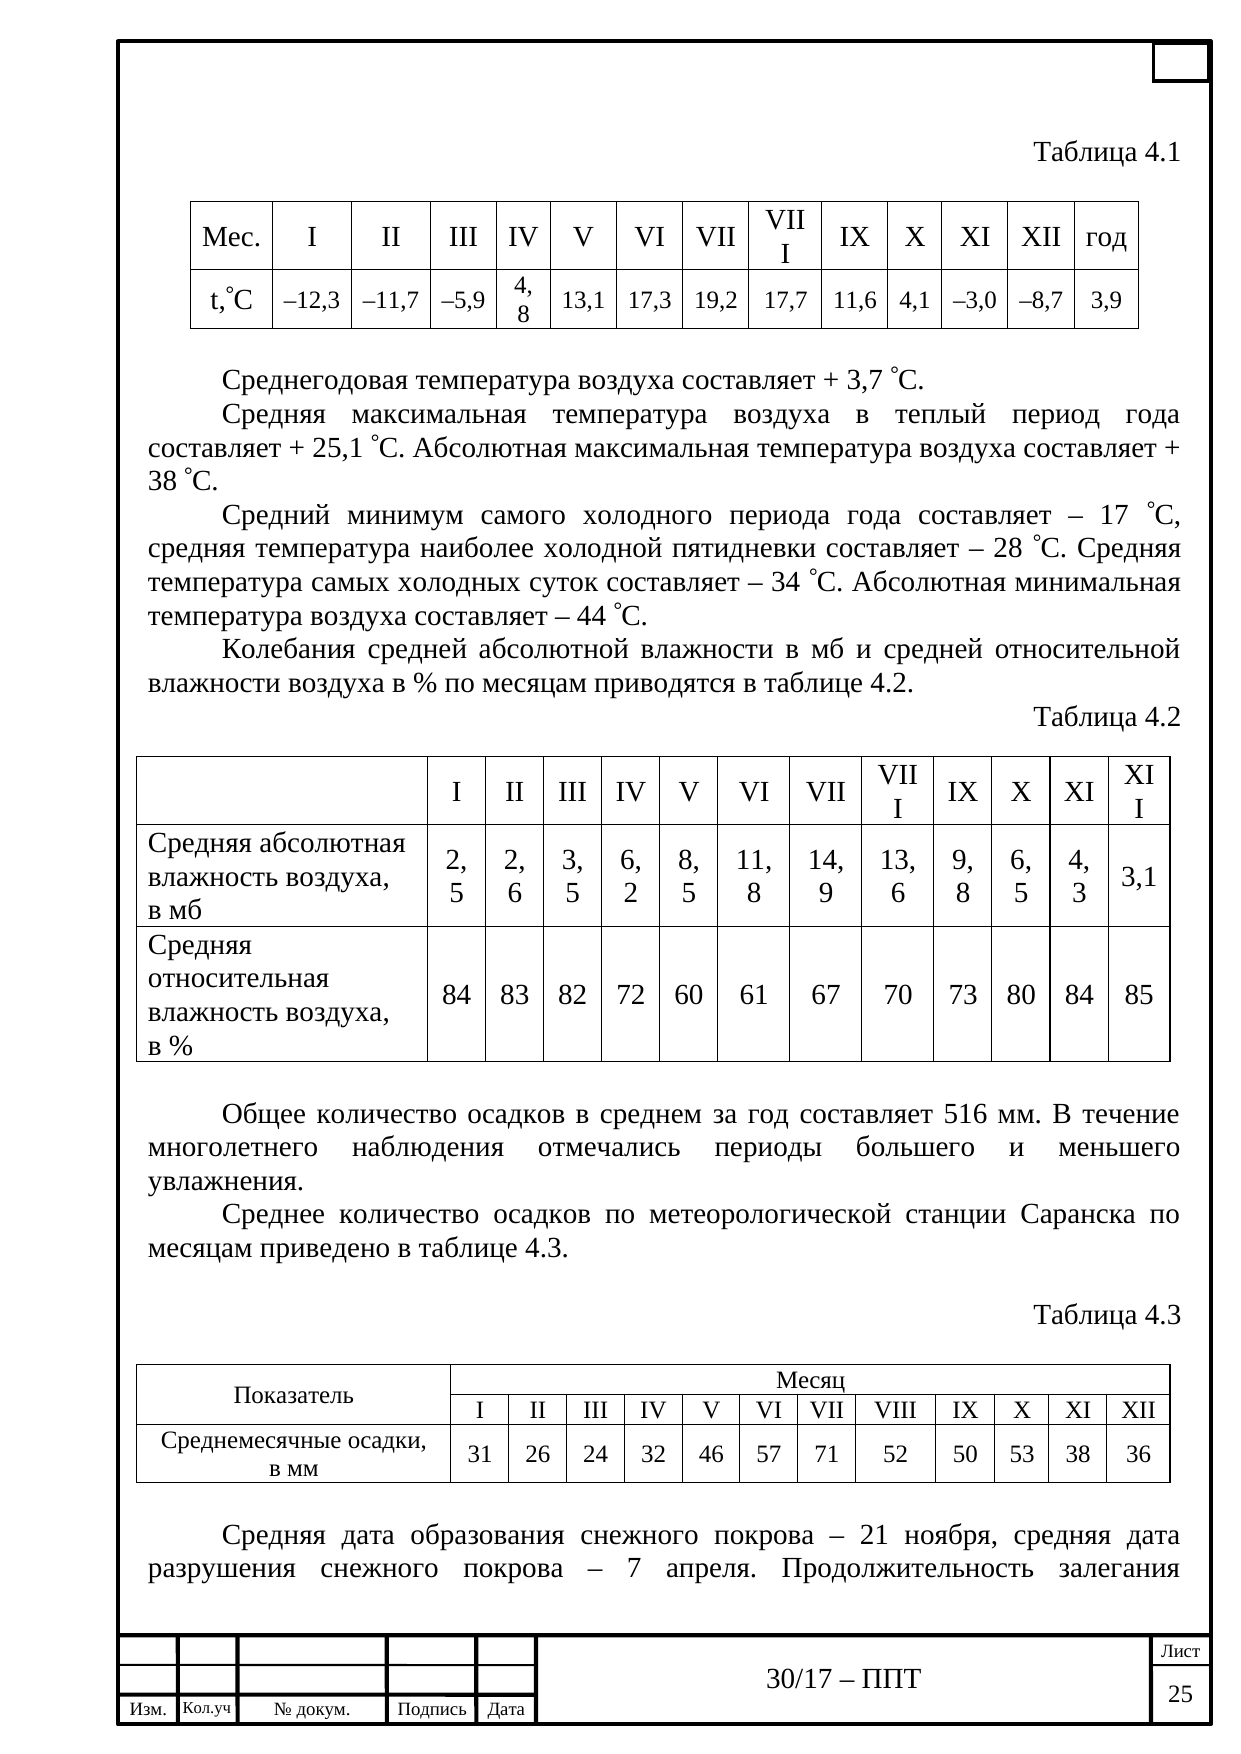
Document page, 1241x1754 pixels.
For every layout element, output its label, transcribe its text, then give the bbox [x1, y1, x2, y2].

table_cell –12,3 [273, 270, 351, 328]
table_cell 3,9 [1075, 270, 1138, 328]
table_cell 61 [718, 927, 789, 1061]
table_cell 6,2 [602, 825, 659, 926]
table_cell 83 [486, 927, 543, 1061]
table_cell V [683, 1395, 739, 1424]
table_cell 52 [856, 1425, 935, 1482]
table_cell 67 [790, 927, 861, 1061]
text Средний минимум самого холодного периода года составляет – 17 С, средняя температура наиболее холодной пятидневки составляет – 28 С. Средняя температура самых холодных суток составляет – 34 С. Абсолютная минимальная температура воздуха составляет – 44 С. [148, 497, 1181, 632]
table_cell 32 [625, 1425, 682, 1482]
table_header XI [942, 202, 1007, 269]
table_header V [660, 757, 717, 824]
table_cell 50 [936, 1425, 994, 1482]
table_cell 80 [992, 927, 1049, 1061]
table_cell 8,5 [660, 825, 717, 926]
text Общее количество осадков в среднем за год составляет 516 мм. В течение многолетнего наблюдения отмечались периоды большего и меньшего увлажнения. [148, 1096, 1181, 1196]
table_cell 3,5 [544, 825, 601, 926]
table_cell 85 [1109, 927, 1169, 1061]
table_cell IV [625, 1395, 682, 1424]
table_cell 57 [740, 1425, 797, 1482]
table_header XII [1109, 757, 1169, 824]
table_cell 36 [1107, 1425, 1169, 1482]
table_header Показатель [137, 1365, 450, 1424]
text Среднегодовая температура воздуха составляет + 3,7 С. [148, 362, 1181, 396]
text Таблица 4.3 [148, 1297, 1181, 1331]
table_cell –5,9 [431, 270, 496, 328]
table_header II [486, 757, 543, 824]
table_cell 13,6 [862, 825, 933, 926]
table_header IX [934, 757, 991, 824]
table_cell 3,1 [1109, 825, 1169, 926]
table_header V [551, 202, 616, 269]
table_cell Средняя абсолютная влажность воздуха, в мб [137, 825, 427, 926]
table_cell 24 [567, 1425, 624, 1482]
table_header III [544, 757, 601, 824]
table_header X [992, 757, 1049, 824]
table_header VI [617, 202, 682, 269]
table_header [137, 757, 427, 824]
table_cell –11,7 [352, 270, 430, 328]
table_header VII [683, 202, 748, 269]
table_header IX [822, 202, 887, 269]
table_cell XI [1049, 1395, 1106, 1424]
table_cell 17,3 [617, 270, 682, 328]
table_cell II [509, 1395, 566, 1424]
table_cell 14,9 [790, 825, 861, 926]
table_cell 11,8 [718, 825, 789, 926]
table_cell III [567, 1395, 624, 1424]
table_cell 4,3 [1051, 825, 1108, 926]
table_cell 2,5 [428, 825, 485, 926]
table_cell 6,5 [992, 825, 1049, 926]
table_cell 84 [428, 927, 485, 1061]
table_cell 71 [798, 1425, 855, 1482]
table_cell 31 [451, 1425, 508, 1482]
table_cell VII [798, 1395, 855, 1424]
table_cell 72 [602, 927, 659, 1061]
text Колебания средней абсолютной влажности в мб и средней относительной влажности воздуха в % по месяцам приводятся в таблице 4.2. [148, 632, 1181, 699]
table_header VIII [749, 202, 821, 269]
table_cell 17,7 [749, 270, 821, 328]
table_cell 11,6 [822, 270, 887, 328]
table_header IV [602, 757, 659, 824]
table_header III [431, 202, 496, 269]
table_cell 4,8 [497, 270, 550, 328]
table_header II [352, 202, 430, 269]
table_cell 2,6 [486, 825, 543, 926]
table_header год [1075, 202, 1138, 269]
table_cell 9,8 [934, 825, 991, 926]
table_cell Среднемесячные осадки, в мм [137, 1425, 450, 1482]
table_header Мес. [191, 202, 272, 269]
table_header VI [718, 757, 789, 824]
table_cell VI [740, 1395, 797, 1424]
table_cell VIII [856, 1395, 935, 1424]
table_cell 60 [660, 927, 717, 1061]
text Таблица 4.2 [148, 699, 1181, 732]
table_cell 38 [1049, 1425, 1106, 1482]
table_cell 70 [862, 927, 933, 1061]
table_header I [273, 202, 351, 269]
table_cell 4,1 [888, 270, 941, 328]
table_header XI [1051, 757, 1108, 824]
table_cell X [995, 1395, 1048, 1424]
table_header VIII [862, 757, 933, 824]
table_header VII [790, 757, 861, 824]
table_cell –8,7 [1008, 270, 1074, 328]
table_cell 26 [509, 1425, 566, 1482]
table_header IV [497, 202, 550, 269]
table_cell 46 [683, 1425, 739, 1482]
table_cell 19,2 [683, 270, 748, 328]
table_cell 73 [934, 927, 991, 1061]
table_cell –3,0 [942, 270, 1007, 328]
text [148, 1517, 1181, 1584]
table_header I [428, 757, 485, 824]
text Таблица 4.1 [148, 134, 1181, 168]
table_cell 13,1 [551, 270, 616, 328]
text Среднее количество осадков по метеорологической станции Саранска по месяцам приведено в таблице 4.3. [148, 1196, 1181, 1263]
table_header X [888, 202, 941, 269]
text Средняя максимальная температура воздуха в теплый период года составляет + 25,1 С. Абсолютная максимальная температура воздуха составляет + 38 С. [148, 396, 1181, 497]
table_cell I [451, 1395, 508, 1424]
table_header Месяц [451, 1365, 1169, 1394]
table_header XII [1008, 202, 1074, 269]
table_cell t,С [191, 270, 272, 328]
table_cell IX [936, 1395, 994, 1424]
table_cell Средняя относительная влажность воздуха, в % [137, 927, 427, 1061]
table_cell 84 [1051, 927, 1108, 1061]
table_cell 53 [995, 1425, 1048, 1482]
table_cell 82 [544, 927, 601, 1061]
table_cell XII [1107, 1395, 1169, 1424]
